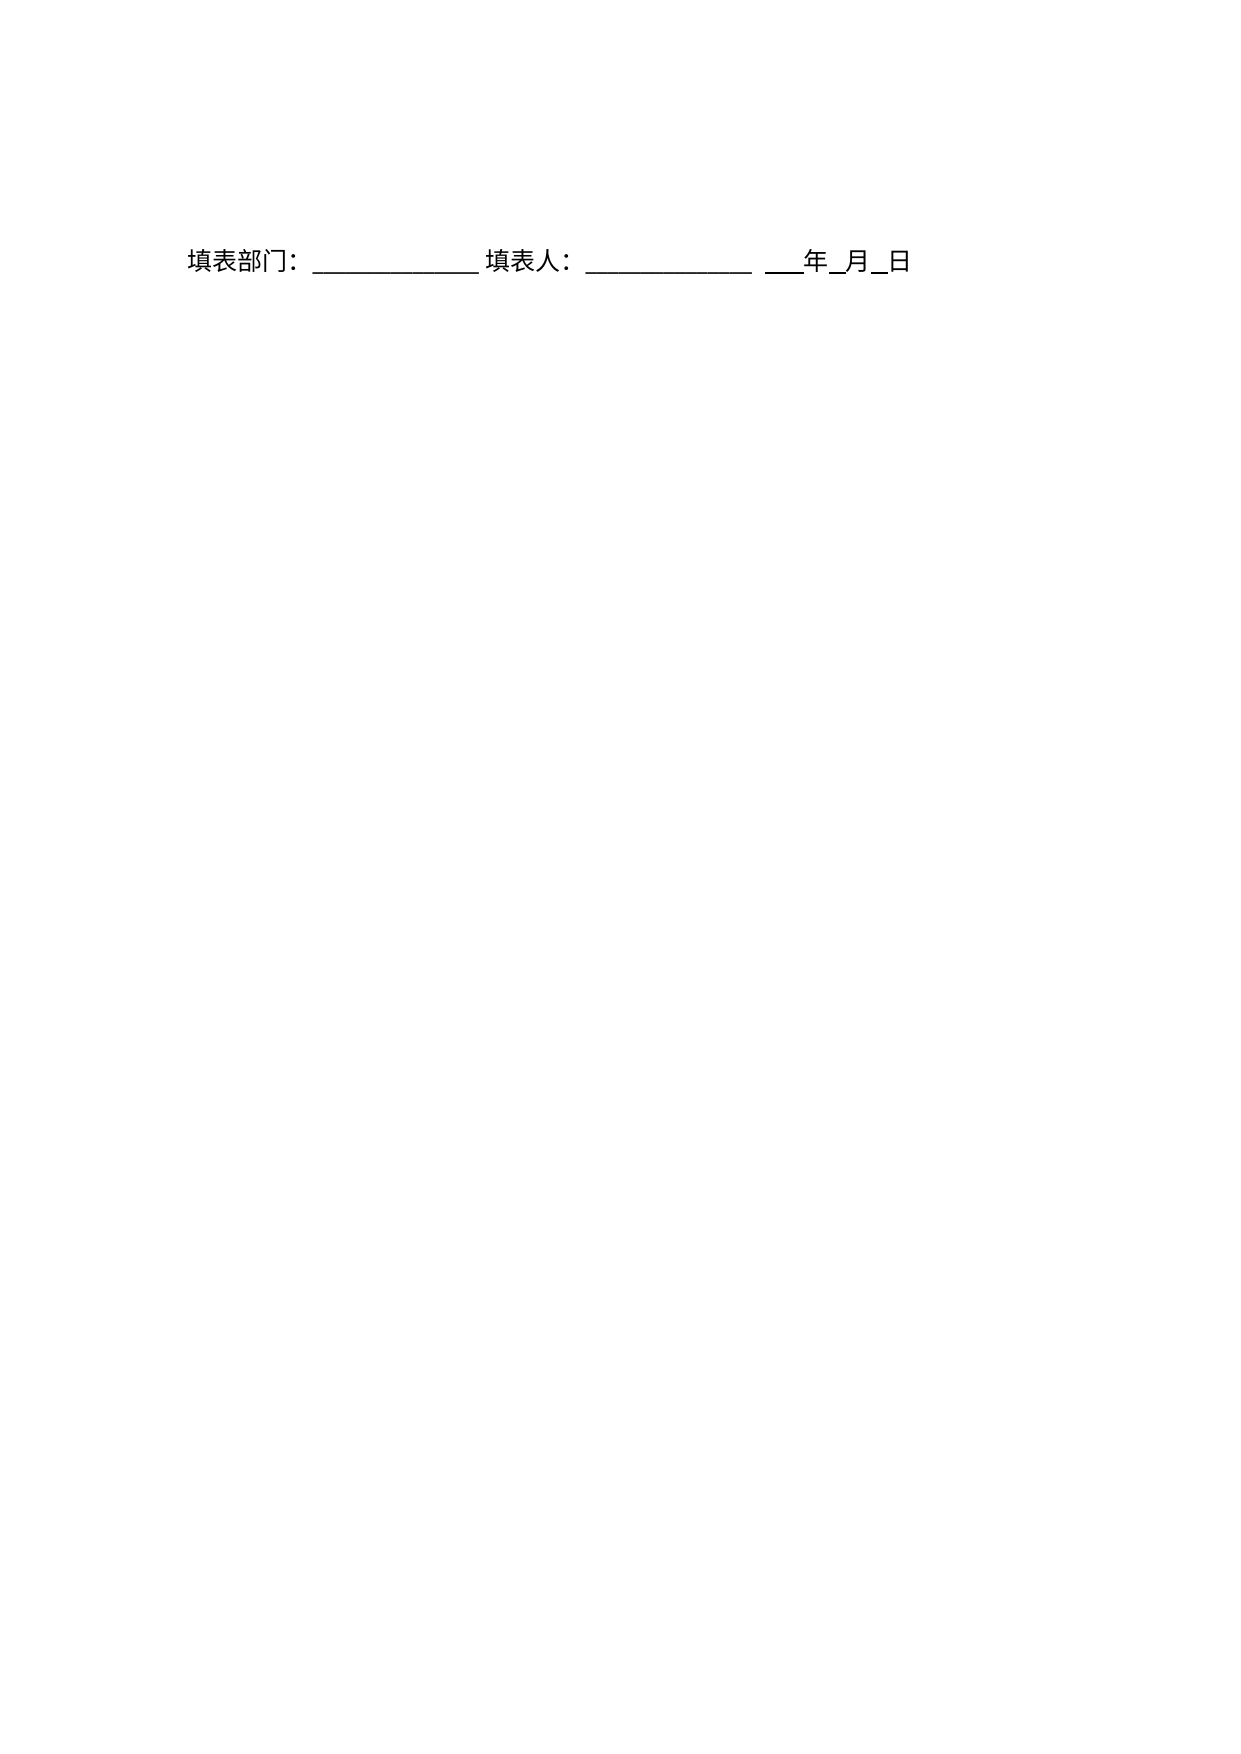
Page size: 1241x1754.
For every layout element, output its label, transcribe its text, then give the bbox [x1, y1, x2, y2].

text 填表部门：_______________ 填表人：_______________ 年 月 日 [187, 227, 1053, 292]
